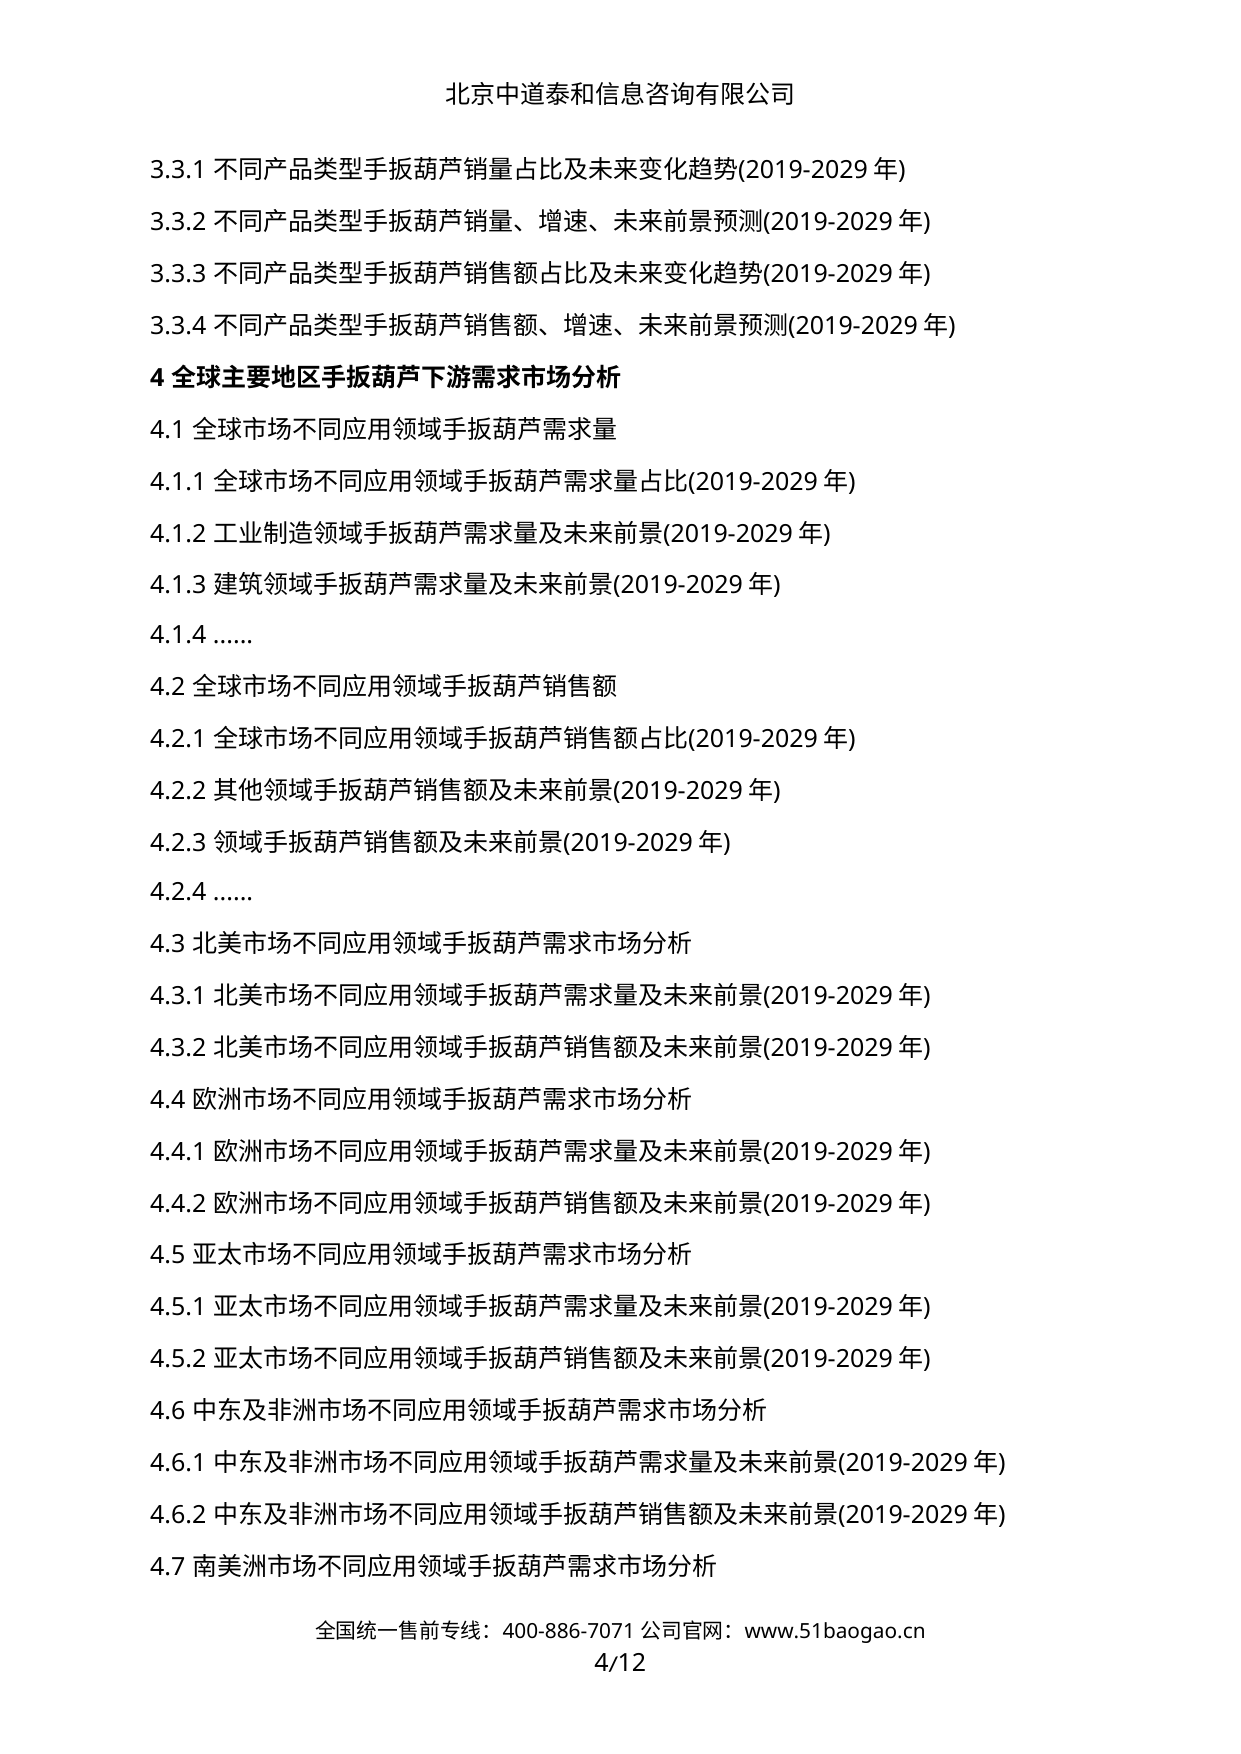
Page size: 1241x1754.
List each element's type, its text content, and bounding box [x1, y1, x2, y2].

text 4.2.1 全球市场不同应用领域手扳葫芦销售额占比(2019-2029年) [150, 718, 1090, 755]
text 4.1.1 全球市场不同应用领域手扳葫芦需求量占比(2019-2029年) [150, 461, 1090, 497]
text 4.4.1 欧洲市场不同应用领域手扳葫芦需求量及未来前景(2019-2029年) [150, 1131, 1090, 1167]
text 4.1.3 建筑领域手扳葫芦需求量及未来前景(2019-2029年) [150, 565, 1090, 601]
text 3.3.4 不同产品类型手扳葫芦销售额、增速、未来前景预测(2019-2029年) [150, 306, 1090, 342]
text 4.2.3 领域手扳葫芦销售额及未来前景(2019-2029年) [150, 822, 1090, 858]
text 4.1 全球市场不同应用领域手扳葫芦需求量 [150, 409, 1090, 446]
text 4.5 亚太市场不同应用领域手扳葫芦需求市场分析 [150, 1235, 1090, 1271]
text 4.4.2 欧洲市场不同应用领域手扳葫芦销售额及未来前景(2019-2029年) [150, 1183, 1090, 1219]
text 3.3.1 不同产品类型手扳葫芦销量占比及未来变化趋势(2019-2029年) [150, 150, 1090, 186]
text 4 全球主要地区手扳葫芦下游需求市场分析 [150, 357, 1090, 394]
text 4.1.4 ...... [150, 617, 1090, 651]
text 4.3.2 北美市场不同应用领域手扳葫芦销售额及未来前景(2019-2029年) [150, 1027, 1090, 1064]
text 4.4 欧洲市场不同应用领域手扳葫芦需求市场分析 [150, 1079, 1090, 1116]
text 4.6.2 中东及非洲市场不同应用领域手扳葫芦销售额及未来前景(2019-2029年) [150, 1494, 1090, 1531]
text 4.1.2 工业制造领域手扳葫芦需求量及未来前景(2019-2029年) [150, 513, 1090, 549]
text 3.3.2 不同产品类型手扳葫芦销量、增速、未来前景预测(2019-2029年) [150, 202, 1090, 238]
text 3.3.3 不同产品类型手扳葫芦销售额占比及未来变化趋势(2019-2029年) [150, 254, 1090, 290]
text 4.2.4 ...... [150, 874, 1090, 908]
text 4.5.1 亚太市场不同应用领域手扳葫芦需求量及未来前景(2019-2029年) [150, 1287, 1090, 1323]
text 4.3.1 北美市场不同应用领域手扳葫芦需求量及未来前景(2019-2029年) [150, 976, 1090, 1012]
text 4.6.1 中东及非洲市场不同应用领域手扳葫芦需求量及未来前景(2019-2029年) [150, 1442, 1090, 1479]
text 4.6 中东及非洲市场不同应用领域手扳葫芦需求市场分析 [150, 1391, 1090, 1427]
text 4.5.2 亚太市场不同应用领域手扳葫芦销售额及未来前景(2019-2029年) [150, 1339, 1090, 1375]
text 4.2.2 其他领域手扳葫芦销售额及未来前景(2019-2029年) [150, 770, 1090, 807]
text 4.7 南美洲市场不同应用领域手扳葫芦需求市场分析 [150, 1546, 1090, 1582]
text 4.3 北美市场不同应用领域手扳葫芦需求市场分析 [150, 924, 1090, 960]
text 4.2 全球市场不同应用领域手扳葫芦销售额 [150, 667, 1090, 703]
